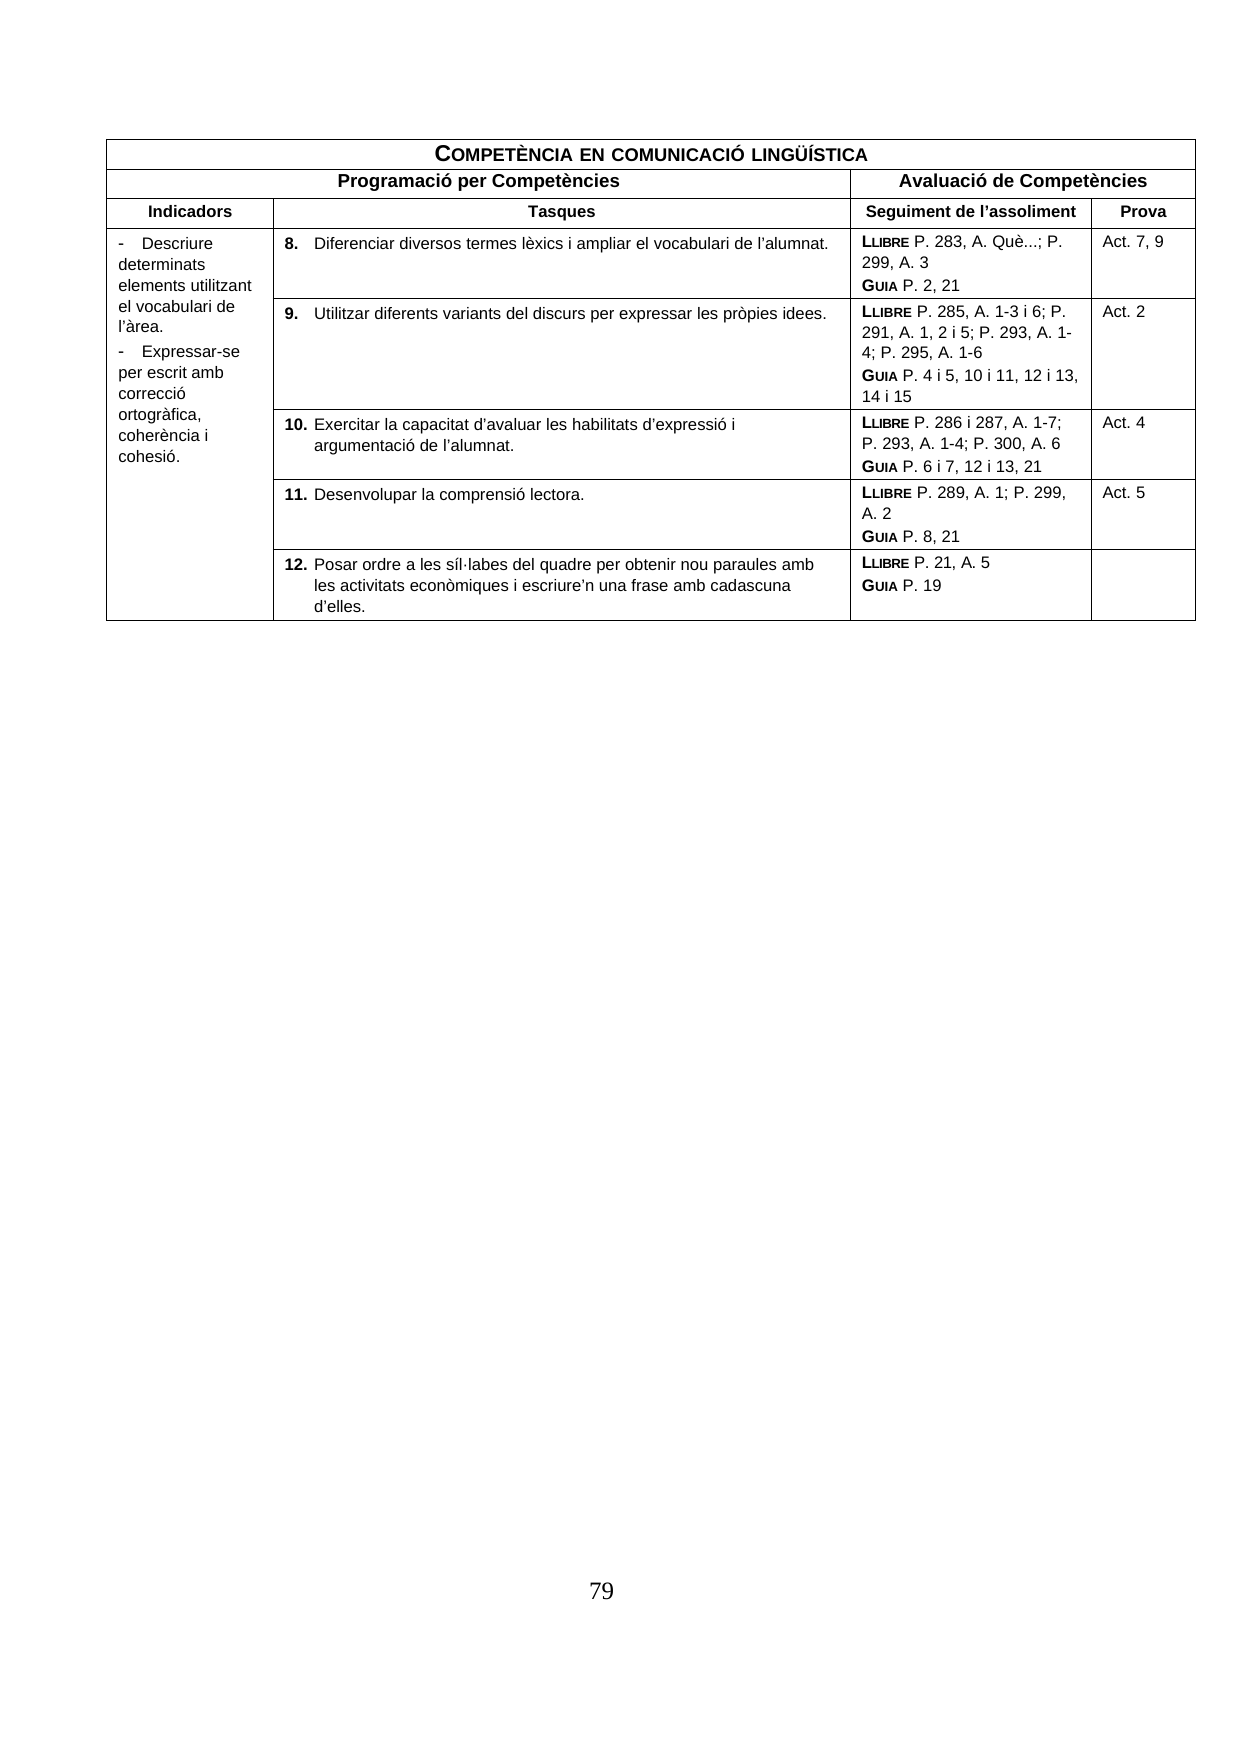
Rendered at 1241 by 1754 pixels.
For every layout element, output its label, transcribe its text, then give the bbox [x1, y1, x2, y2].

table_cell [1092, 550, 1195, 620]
table_cell Indicadors [107, 199, 273, 228]
table_cell Programació per Competències [107, 170, 850, 198]
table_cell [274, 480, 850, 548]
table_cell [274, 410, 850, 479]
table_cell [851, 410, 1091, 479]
table_cell Descriure determinats elements utilitzant el vocabulari de l’àrea. Expressar-se per escrit amb correcció ortogràfica, coherència i cohesió. [107, 229, 273, 620]
table_cell Prova [1092, 199, 1195, 228]
table_cell 8. Diferenciar diversos termes lèxics i ampliar el vocabulari de l’alumnat. [274, 229, 850, 297]
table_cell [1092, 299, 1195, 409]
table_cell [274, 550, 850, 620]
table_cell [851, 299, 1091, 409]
table_cell Seguiment de l’assoliment [851, 199, 1091, 228]
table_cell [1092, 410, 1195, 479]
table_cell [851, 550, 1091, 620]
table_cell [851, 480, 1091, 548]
table_cell Avaluació de Competències [851, 170, 1195, 198]
table_cell Act. 7, 9 [1092, 229, 1195, 297]
table_cell Tasques [274, 199, 850, 228]
table_cell Llibre P. 283, A. Què...; P. 299, A. 3 Guia P. 2, 21 [851, 229, 1091, 297]
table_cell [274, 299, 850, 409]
table_header Competència en comunicació lingüística [107, 140, 1195, 168]
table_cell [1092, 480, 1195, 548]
